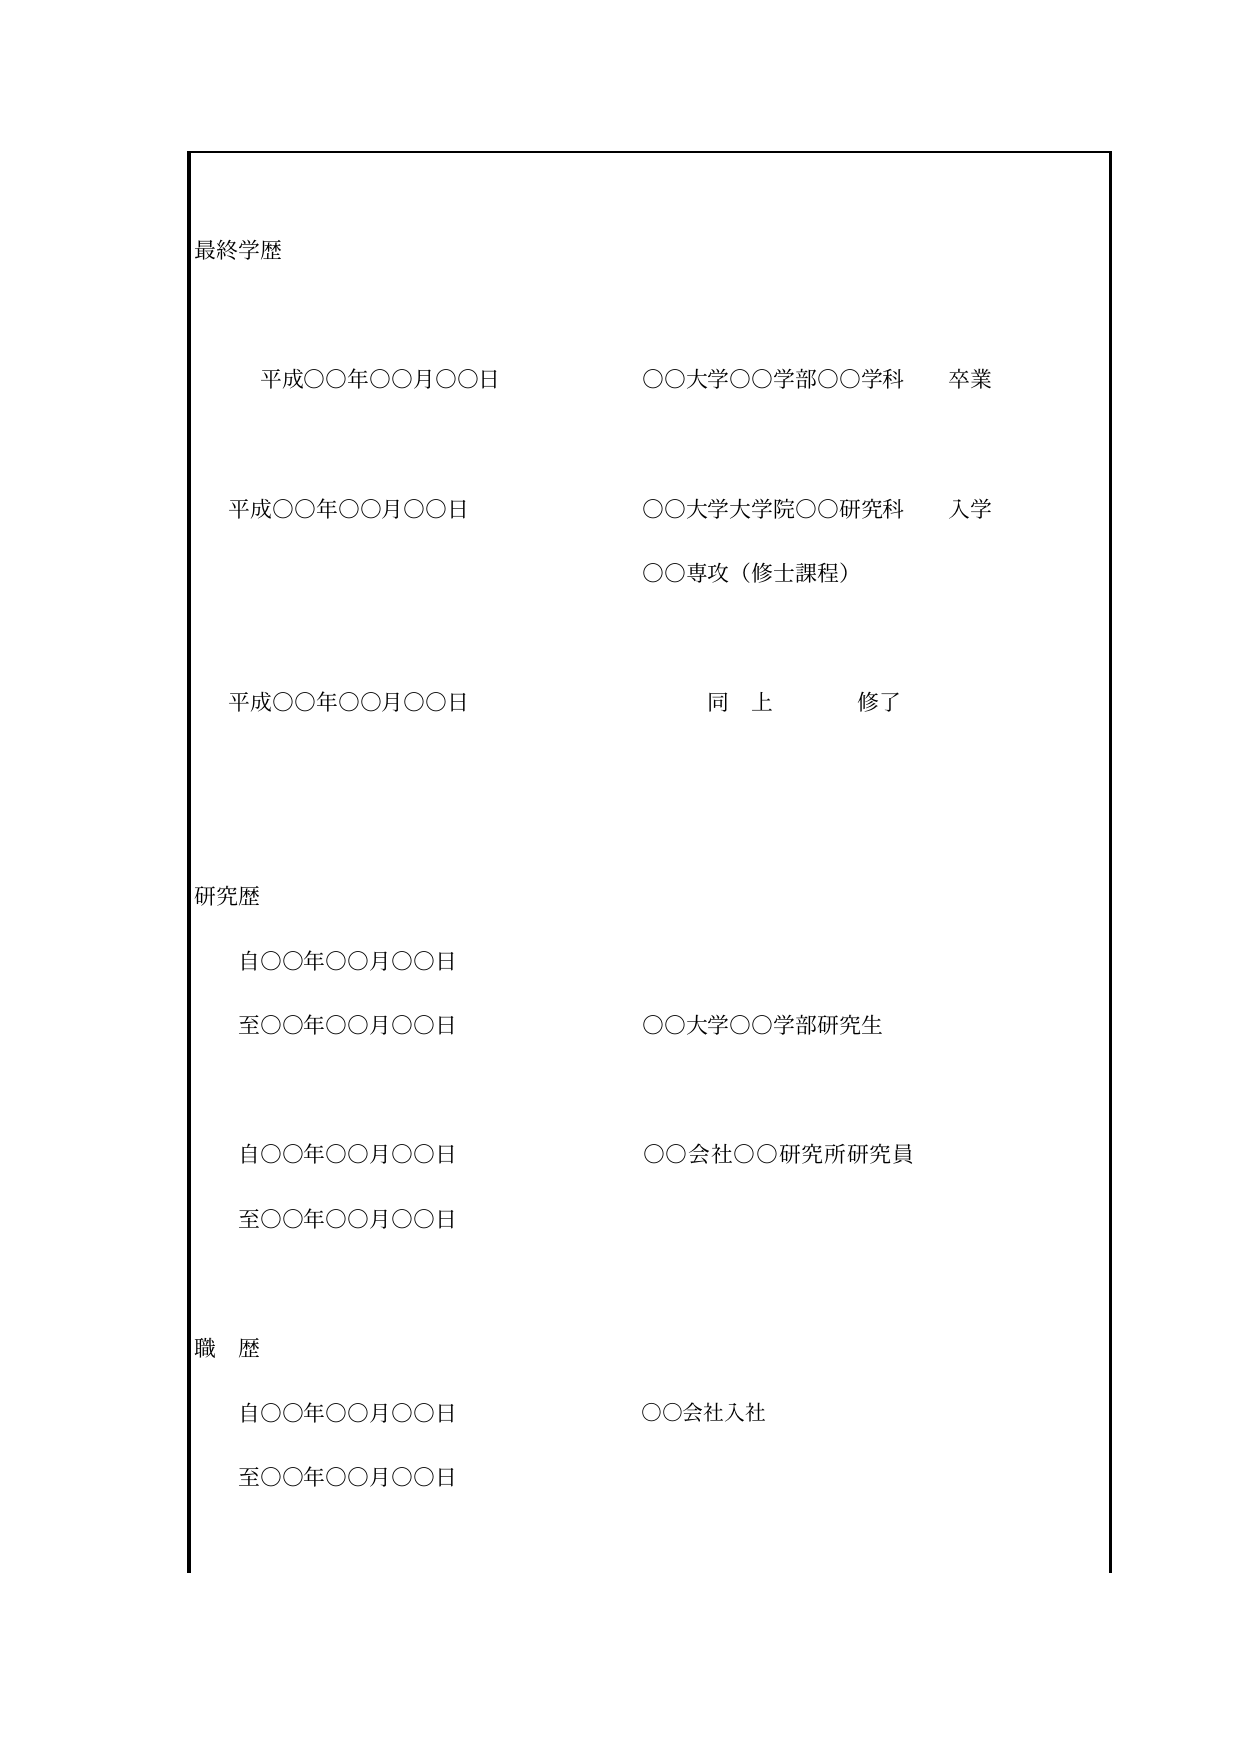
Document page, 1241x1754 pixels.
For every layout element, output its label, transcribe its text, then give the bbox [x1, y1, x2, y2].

table_cell ○○大学○○学部○○学科 卒業 ○○大学大学院○○研究科 入学 ○○専攻（修士課程） 同 上 修了 ○○大学○○学部研究生 ○○会社○○研究所研究員 ○○会社入社 [615, 153, 1109, 1573]
table_cell 最終学歴 平成○○年○○月○○日 平成○○年○○月○○日 平成○○年○○月○○日 研究歴 自○○年○○月○○日 至○○年○○月○○日 自○○年○○月○○日 至○○年○○月○○日 職 歴 自○○年○○月○○日 至○○年○○月○○日 [191, 153, 615, 1573]
